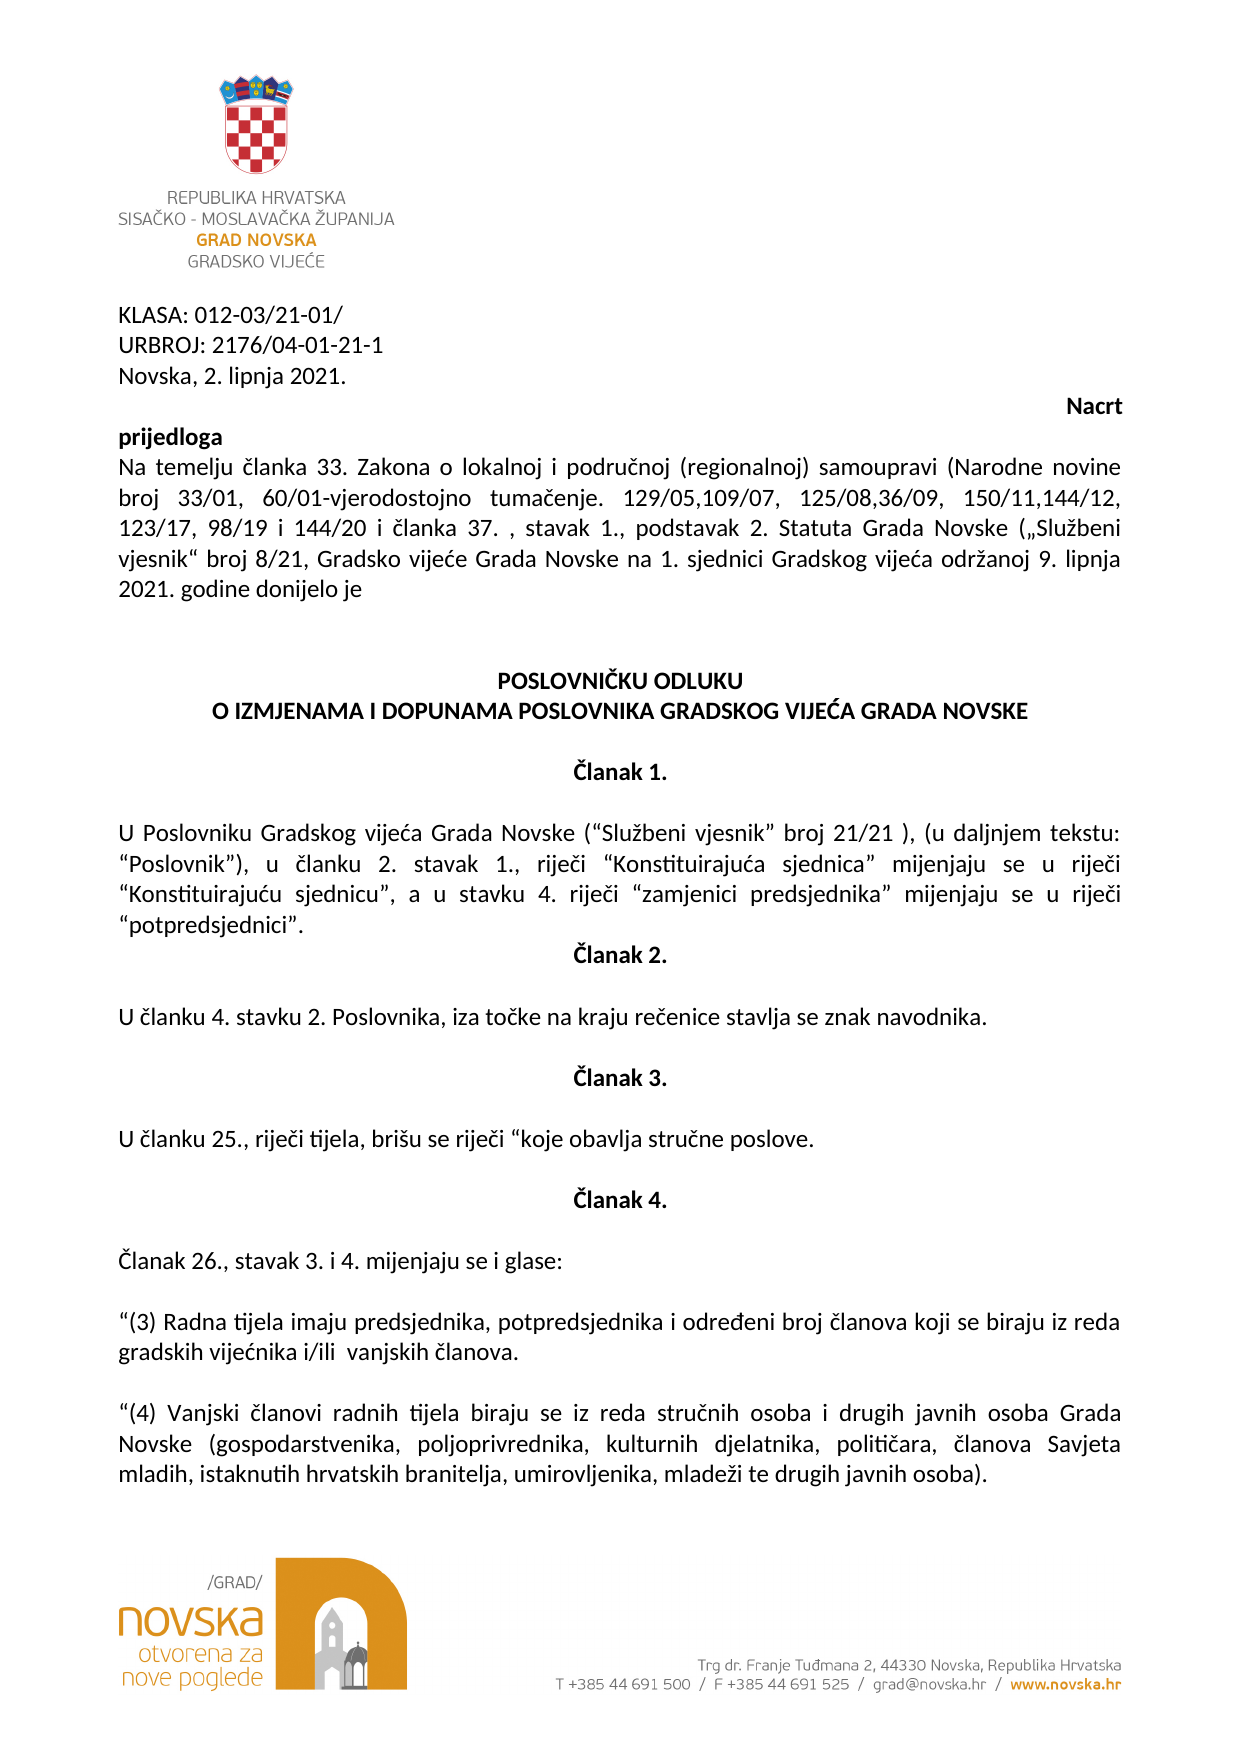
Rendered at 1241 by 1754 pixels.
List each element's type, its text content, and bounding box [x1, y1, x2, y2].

text Na temelju članka 33. Zakona o lokalnoj i područnoj (regionalnoj) samoupravi (Narodne novine broj 33/01, 60/01-vjerodostojno tumačenje. 129/05,109/07, 125/08,36/09, 150/11,144/12, 123/17, 98/19 i 144/20 i članka 37. , stavak 1., podstavak 2. Statuta Grada Novske („Službeni vjesnik“ broj 8/21, Gradsko vijeće Grada Novske na 1. sjednici Gradskog vijeća održanoj 9. lipnja 2021. godine donijelo je [118, 451, 1123, 604]
text KLASA: 012-03/21-01/ [118, 299, 1123, 329]
picture [118, 1555, 1122, 1695]
text “(4) Vanjski članovi radnih tijela biraju se iz reda stručnih osoba i drugih javnih osoba Grada Novske (gospodarstvenika, poljoprivrednika, kulturnih djelatnika, političara, članova Savjeta mladih, istaknutih hrvatskih branitelja, umirovljenika, mladeži te drugih javnih osoba). [118, 1397, 1123, 1489]
text Članak 3. [118, 1062, 1123, 1092]
text Članak 2. [118, 940, 1123, 970]
text U Poslovniku Gradskog vijeća Grada Novske (“Službeni vjesnik” broj 21/21 ), (u daljnjem tekstu: “Poslovnik”), u članku 2. stavak 1., riječi “Konstituirajuća sjednica” mijenjaju se u riječi “Konstituirajuću sjednicu”, a u stavku 4. riječi “zamjenici predsjednika” mijenjaju se u riječi “potpredsjednici”. [118, 818, 1123, 940]
text Članak 4. [118, 1184, 1123, 1214]
text Novska, 2. lipnja 2021. [118, 360, 1123, 390]
text URBROJ: 2176/04-01-21-1 [118, 329, 1123, 360]
text U članku 4. stavku 2. Poslovnika, iza točke na kraju rečenice stavlja se znak navodnika. [118, 1001, 1123, 1031]
text Članak 1. [118, 757, 1123, 787]
text U članku 25., riječi tijela, brišu se riječi “koje obavlja stručne poslove. [118, 1123, 1123, 1153]
text O IZMJENAMA I DOPUNAMA POSLOVNIKA GRADSKOG VIJEĆA GRADA NOVSKE [118, 696, 1123, 726]
text POSLOVNIČKU ODLUKU [118, 665, 1123, 696]
text Članak 26., stavak 3. i 4. mijenjaju se i glase: [118, 1245, 1123, 1275]
picture [118, 73, 1122, 269]
text “(3) Radna tijela imaju predsjednika, potpredsjednika i određeni broj članova koji se biraju iz reda gradskih vijećnika i/ili vanjskih članova. [118, 1306, 1123, 1367]
text Nacrt prijedloga [118, 390, 1123, 451]
